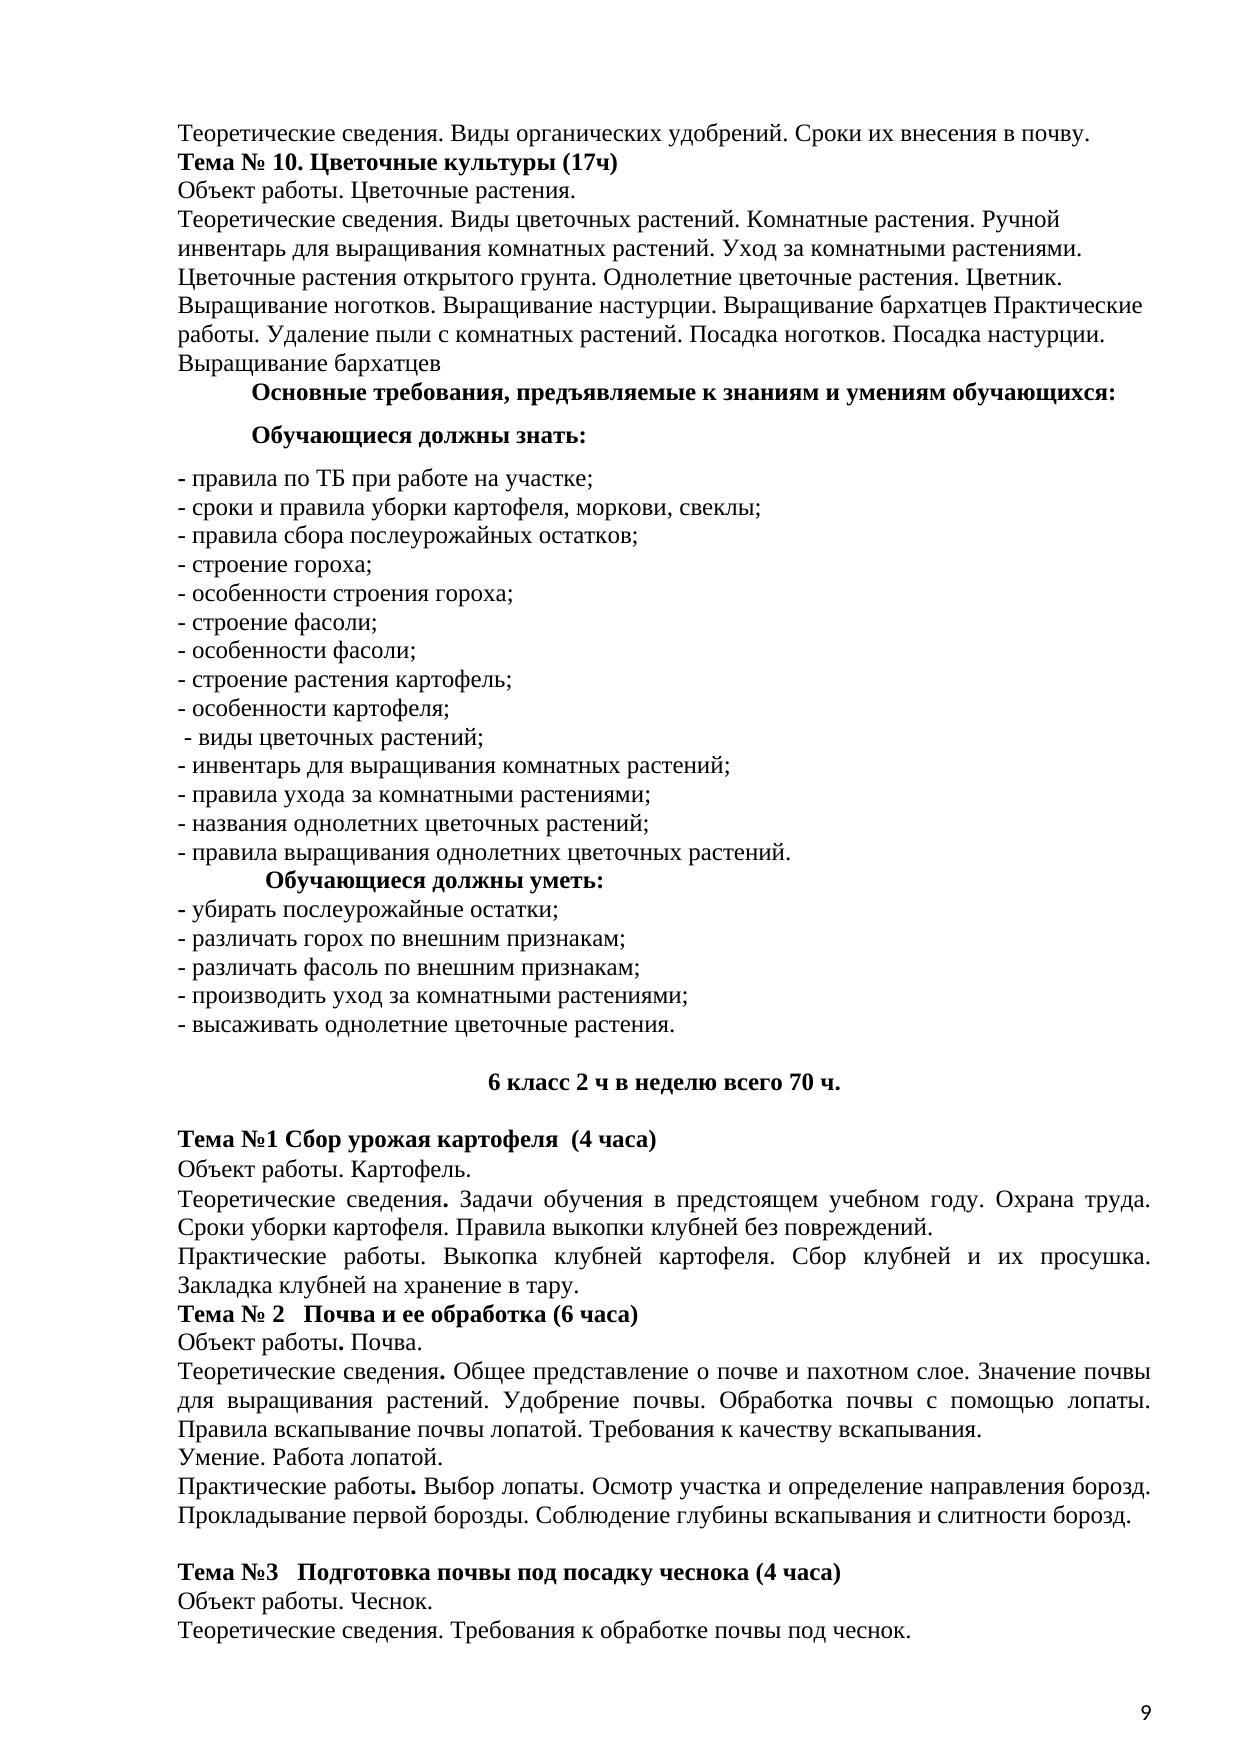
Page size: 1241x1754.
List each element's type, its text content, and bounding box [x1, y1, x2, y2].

text - правила ухода за комнатными растениями; [177, 779, 1152, 808]
text - особенности картофеля; [177, 693, 1152, 722]
text - высаживать однолетние цветочные растения. [177, 1009, 1152, 1038]
text - названия однолетних цветочных растений; [177, 808, 1152, 837]
text Практические работы. Выкопка клубней картофеля. Сбор клубней и их просушка. Закладка клубней на хранение в тару. [177, 1241, 1152, 1299]
text Теоретические сведения. Виды цветочных растений. Комнатные растения. Ручной инвентарь для выращивания комнатных растений. Уход за комнатными растениями. Цветочные растения открытого грунта. Однолетние цветочные растения. Цветник. Выращивание ноготков. Выращивание настурции. Выращивание бархатцев Практические работы. Удаление пыли с комнатных растений. Посадка ноготков. Посадка настурции. Выращивание бархатцев [177, 204, 1152, 377]
text Объект работы. Почва. [177, 1327, 1152, 1356]
text Обучающиеся должны уметь: [177, 866, 1152, 894]
text - различать горох по внешним признакам; [177, 923, 1152, 952]
text Объект работы. Картофель. [177, 1153, 1152, 1184]
text Теоретические сведения. Общее представление о почве и пахотном слое. Значение почвы для выращивания растений. Удобрение почвы. Обработка почвы с помощью лопаты. Правила вскапывание почвы лопатой. Требования к качеству вскапывания. [177, 1356, 1152, 1442]
text Теоретические сведения. Виды органических удобрений. Сроки их внесения в почву. [177, 118, 1152, 147]
text Теоретические сведения. Задачи обучения в предстоящем учебном году. Охрана труда. Сроки уборки картофеля. Правила выкопки клубней без повреждений. [177, 1184, 1152, 1241]
text - виды цветочных растений; [177, 722, 1152, 751]
text 6 класс 2 ч в неделю всего 70 ч. [177, 1067, 1152, 1096]
text - особенности фасоли; [177, 636, 1152, 664]
text - строение гороха; [177, 549, 1152, 578]
text - правила сбора послеурожайных остатков; [177, 521, 1152, 549]
text - строение растения картофель; [177, 664, 1152, 693]
text Обучающиеся должны знать: [177, 420, 1152, 449]
text Практические работы. Выбор лопаты. Осмотр участка и определение направления борозд. Прокладывание первой борозды. Соблюдение глубины вскапывания и слитности борозд. [177, 1471, 1152, 1529]
text Объект работы. Цветочные растения. [177, 176, 1152, 204]
text Тема № 10. Цветочные культуры (17ч) [177, 147, 1152, 176]
text Теоретические сведения. Требования к обработке почвы под чеснок. [177, 1615, 1152, 1644]
text - правила по ТБ при работе на участке; [177, 463, 1152, 492]
text Тема № 2 Почва и ее обработка (6 часа) [177, 1299, 1152, 1327]
text Объект работы. Чеснок. [177, 1586, 1152, 1615]
text - убирать послеурожайные остатки; [177, 894, 1152, 923]
text Тема №3 Подготовка почвы под посадку чеснока (4 часа) [177, 1557, 1152, 1586]
text - сроки и правила уборки картофеля, моркови, свеклы; [177, 492, 1152, 521]
text - инвентарь для выращивания комнатных растений; [177, 751, 1152, 779]
text - правила выращивания однолетних цветочных растений. [177, 837, 1152, 866]
text - производить уход за комнатными растениями; [177, 981, 1152, 1009]
text - особенности строения гороха; [177, 578, 1152, 607]
text - различать фасоль по внешним признакам; [177, 952, 1152, 981]
text - строение фасоли; [177, 607, 1152, 636]
text Умение. Работа лопатой. [177, 1442, 1152, 1471]
text Основные требования, предъявляемые к знаниям и умениям обучающихся: [177, 377, 1152, 406]
text Тема №1 Сбор урожая картофеля (4 часа) [177, 1124, 1152, 1153]
